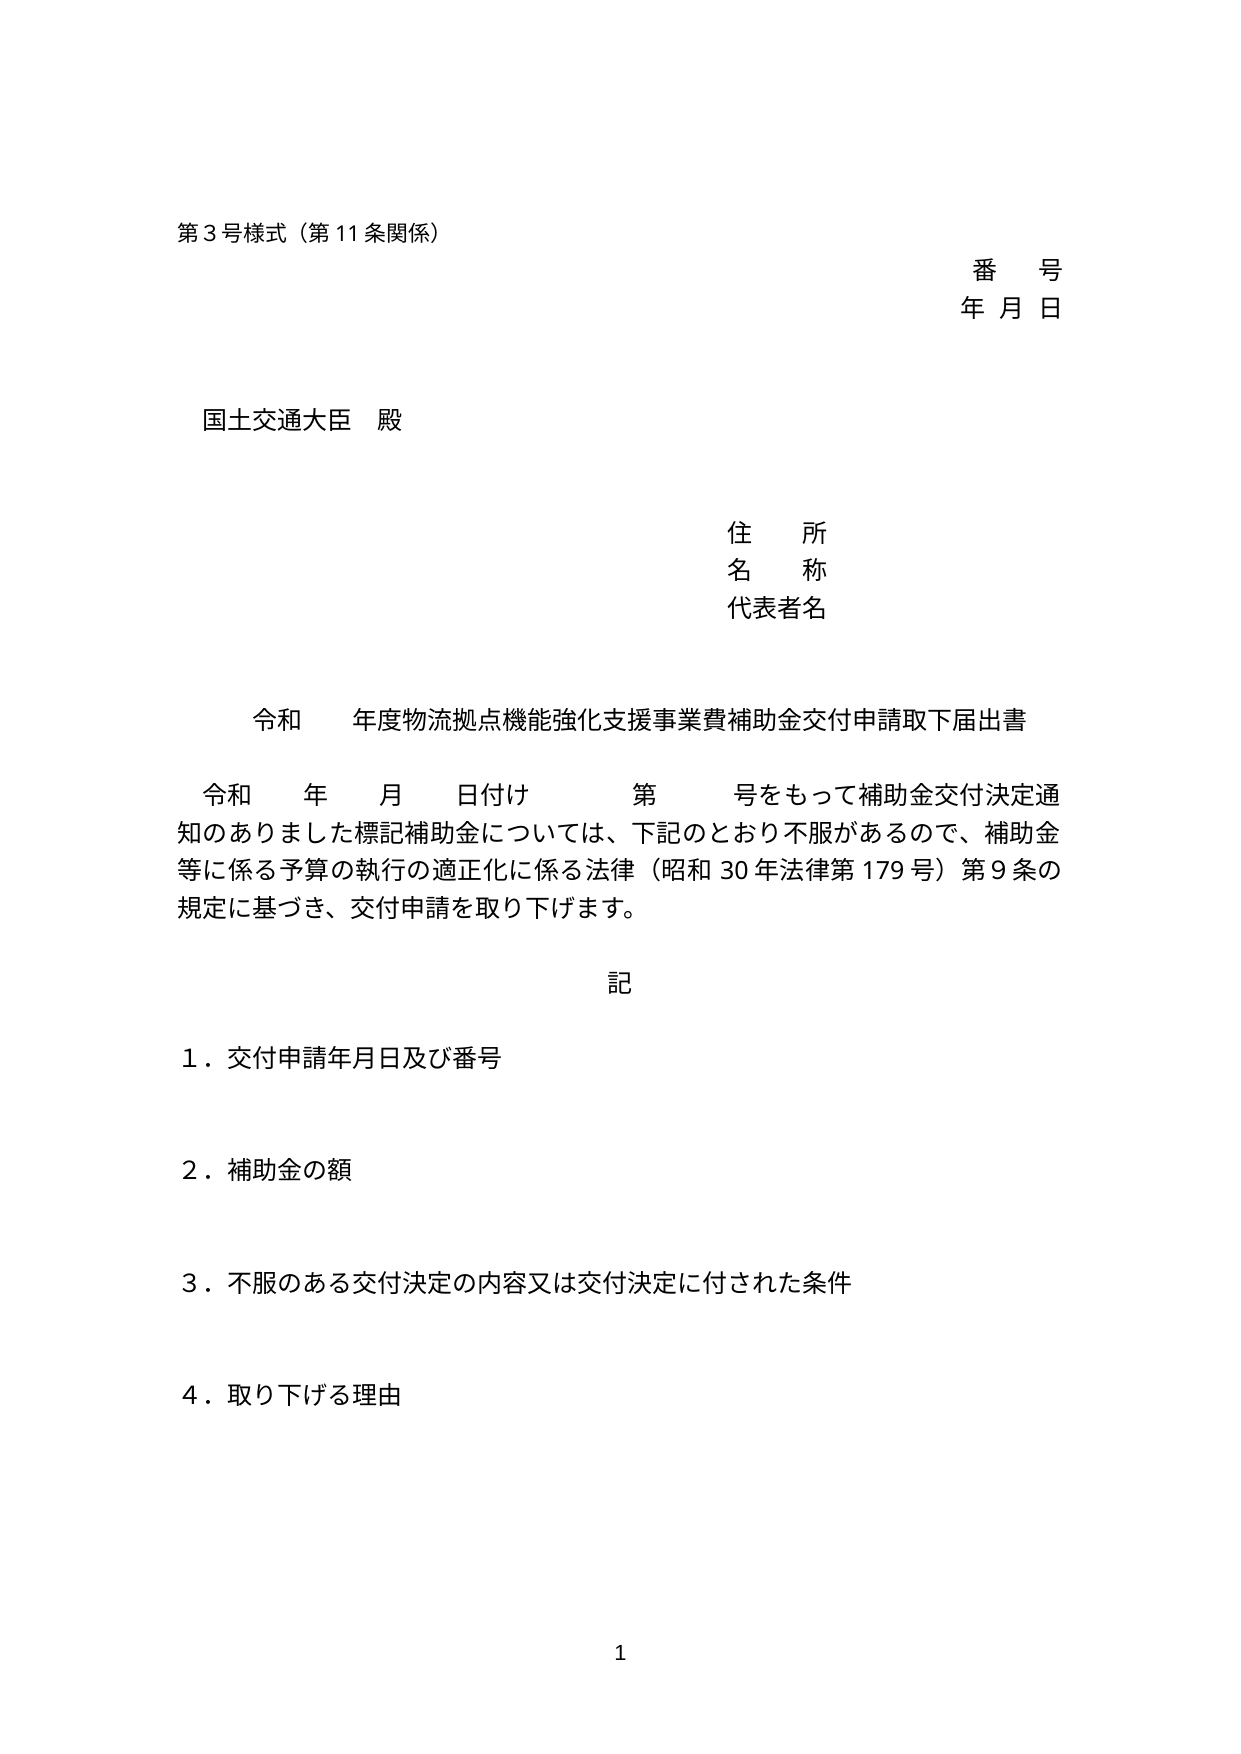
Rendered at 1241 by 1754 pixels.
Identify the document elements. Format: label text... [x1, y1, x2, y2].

text 令和 年 月 日付け 第 号をもって補助金交付決定通知のありました標記補助金については、下記のとおり不服があるので、補助金等に係る予算の執行の適正化に係る法律（昭和30年法律第179号）第９条の規定に基づき、交付申請を取り下げます。 [177, 775, 1063, 925]
text 第３号様式（第11条関係） [177, 213, 1063, 250]
text 名 称 [177, 550, 1063, 588]
text 令和 年度物流拠点機能強化支援事業費補助金交付申請取下届出書 [177, 700, 1063, 738]
text ４．取り下げる理由 [177, 1375, 1063, 1413]
text 代表者名 [177, 588, 1063, 625]
text 年月日 [177, 288, 1063, 325]
text 番号 [177, 250, 1063, 288]
text １．交付申請年月日及び番号 [177, 1038, 1063, 1075]
text 記 [177, 963, 1063, 1000]
text ３．不服のある交付決定の内容又は交付決定に付された条件 [177, 1263, 1063, 1300]
text 国土交通大臣 殿 [177, 400, 1063, 438]
text 住 所 [177, 513, 1063, 550]
text ２．補助金の額 [177, 1150, 1063, 1188]
